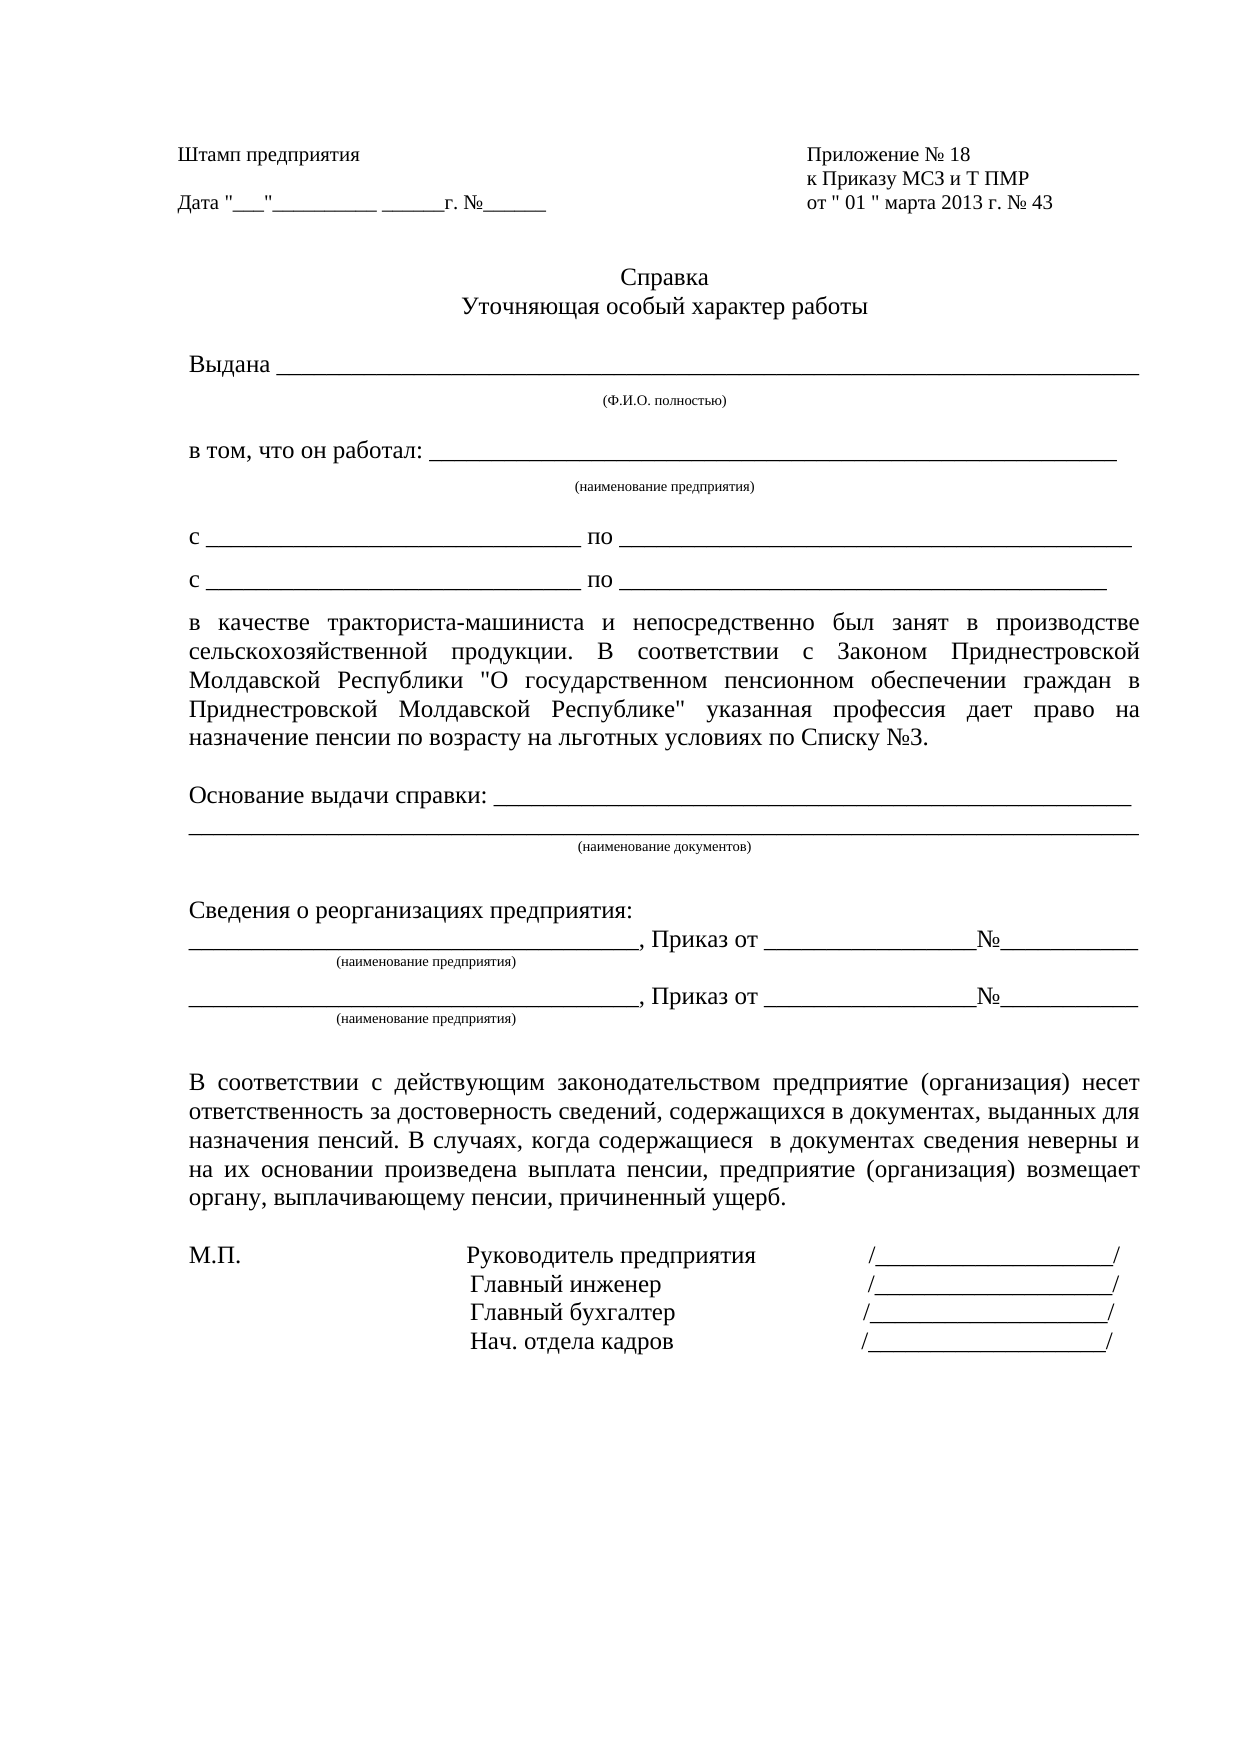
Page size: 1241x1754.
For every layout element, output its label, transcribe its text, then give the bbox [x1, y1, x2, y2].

table_header Справка Уточняющая особый характер работы Выдана _____________________________________________________________________ (Ф.И.О. полностью) в том, что он работал: _______________________________________________________ (наименование предприятия) с ______________________________ по _________________________________________ с ______________________________ по _______________________________________ в качестве тракториста-машиниста и непосредственно был занят в производстве сельскохозяйственной продукции. В соответствии с Законом Приднестровской Молдавской Республики "О государственном пенсионном обеспечении граждан в Приднестровской Молдавской Республике" указанная профессия дает право на назначение пенсии по возрасту на льготных условиях по Списку №3. Основание выдачи справки: ___________________________________________________ ____________________________________________________________________________ (наименование документов) Сведения о реорганизациях предприятия: ____________________________________, Приказ от _________________№___________ (наименование предприятия) ____________________________________, Приказ от _________________№___________ (наименование предприятия) В соответствии с действующим законодательством предприятие (организация) несет ответственность за достоверность сведений, содержащихся в документах, выданных для назначения пенсий. В случаях, когда содержащиеся в документах сведения неверны и на их основании произведена выплата пенсии, предприятие (организация) возмещает органу, выплачивающему пенсии, причиненный ущерб. М.П. Руководитель предприятия /___________________/ Главный инженер /___________________/ Главный бухгалтер /___________________/ Нач. отдела кадров /___________________/ [177, 263, 1152, 1418]
table_header Приложение № 18 к Приказу МСЗ и Т ПМР от " 01 " марта 2013 г. № 43 [670, 142, 1152, 238]
table_header Штамп предприятия Дата "___"__________ ______г. №______ [166, 142, 669, 238]
